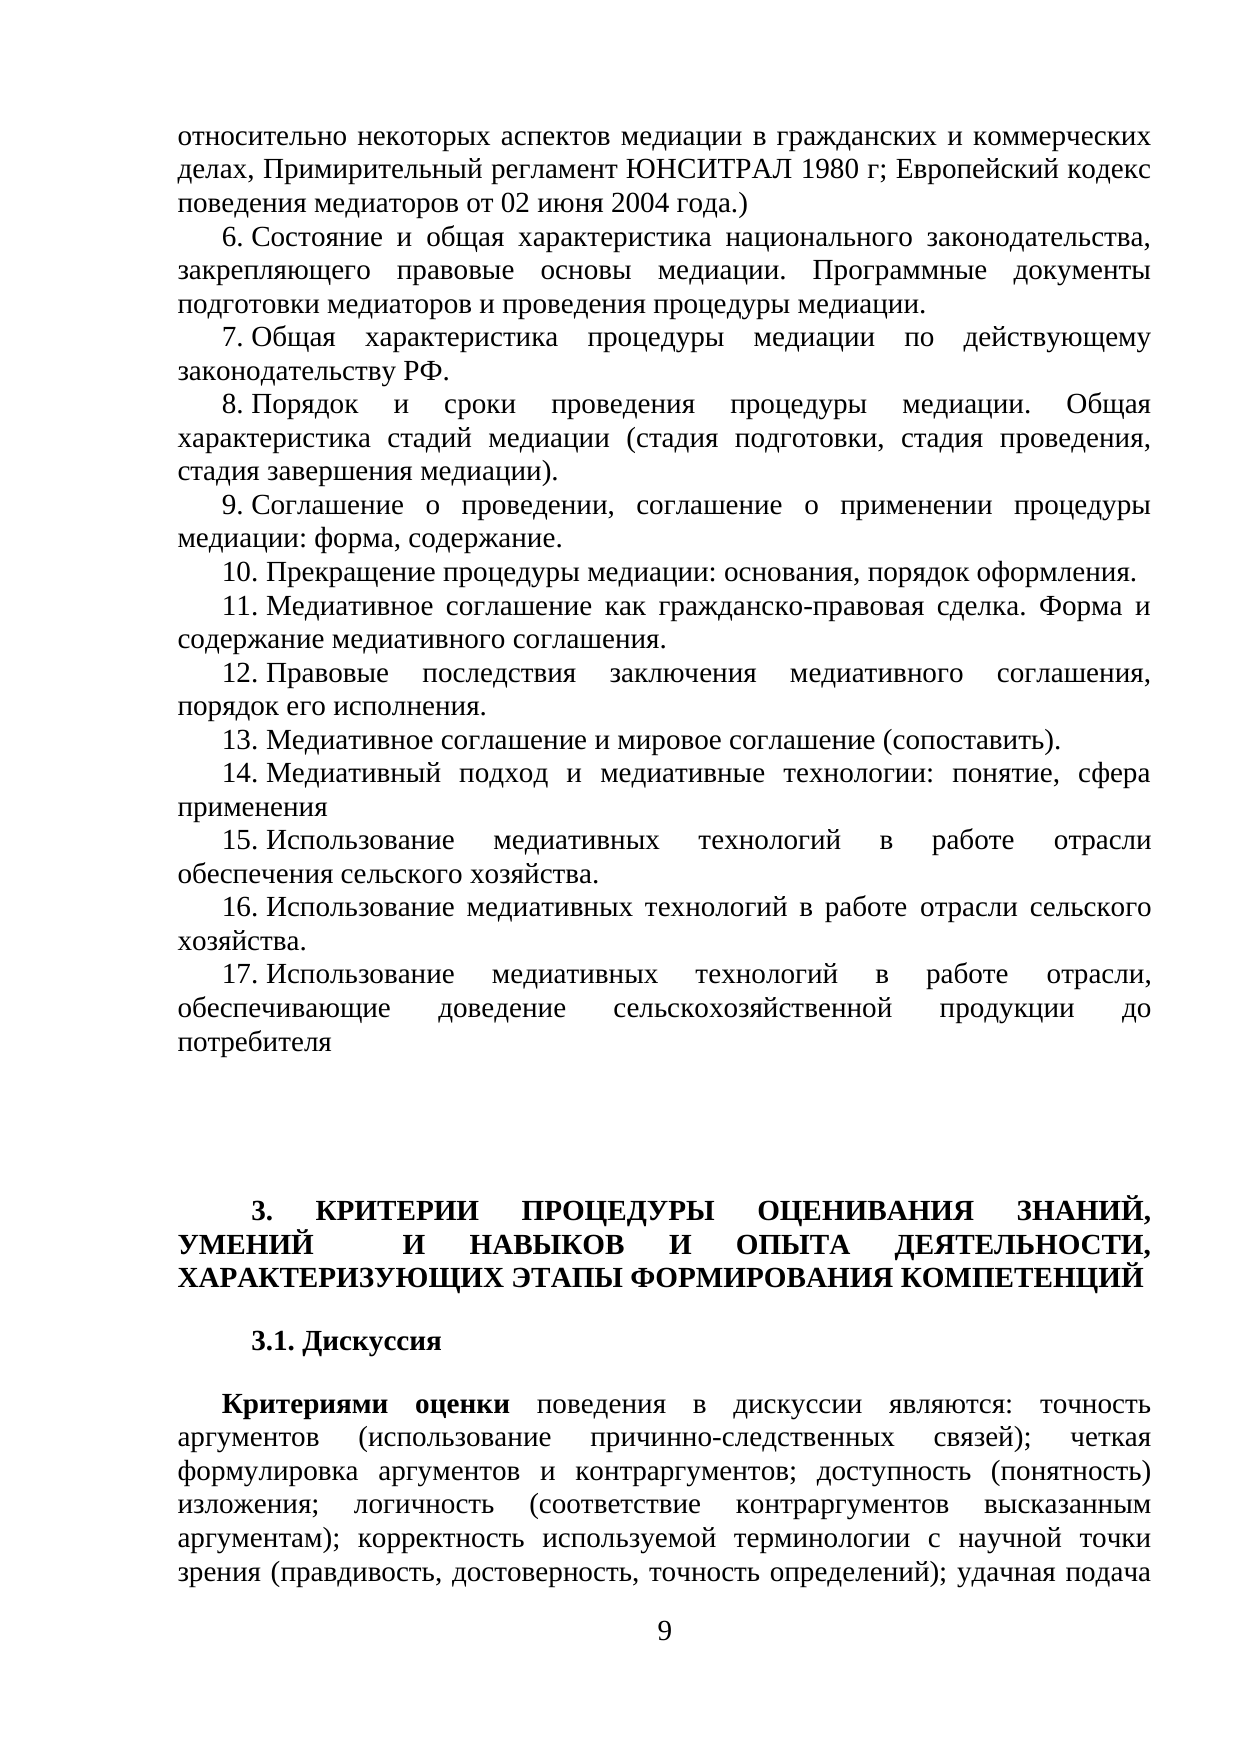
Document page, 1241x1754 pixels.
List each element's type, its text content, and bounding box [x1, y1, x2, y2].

list Медиативное соглашение и мировое соглашение (сопоставить). [177, 722, 1152, 755]
list Использование медиативных технологий в работе отрасли сельского хозяйства. [177, 889, 1152, 957]
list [177, 118, 1152, 219]
text 3. КРИТЕРИИ ПРОЦЕДУРЫ ОЦЕНИВАНИЯ ЗНАНИЙ, УМЕНИЙ И НАВЫКОВ И ОПЫТА ДЕЯТЕЛЬНОСТИ, ХАРАКТЕРИЗУЮЩИХ ЭТАПЫ ФОРМИРОВАНИЯ КОМПЕТЕНЦИЙ [177, 1193, 1152, 1294]
list Прекращение процедуры медиации: основания, порядок оформления. [177, 554, 1152, 588]
list Порядок и сроки проведения процедуры медиации. Общая характеристика стадий медиации (стадия подготовки, стадия проведения, стадия завершения медиации). [177, 386, 1152, 487]
list Использование медиативных технологий в работе отрасли, обеспечивающие доведение сельскохозяйственной продукции до потребителя [177, 957, 1152, 1057]
list Использование медиативных технологий в работе отрасли обеспечения сельского хозяйства. [177, 822, 1152, 889]
text 3.1. Дискуссия [177, 1323, 1152, 1357]
list Правовые последствия заключения медиативного соглашения, порядок его исполнения. [177, 655, 1152, 722]
list Медиативный подход и медиативные технологии: понятие, сфера применения [177, 755, 1152, 822]
list Состояние и общая характеристика национального законодательства, закрепляющего правовые основы медиации. Программные документы подготовки медиаторов и проведения процедуры медиации. [177, 219, 1152, 319]
list Общая характеристика процедуры медиации по действующему законодательству РФ. [177, 319, 1152, 386]
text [177, 1386, 1152, 1587]
list Медиативное соглашение как гражданско-правовая сделка. Форма и содержание медиативного соглашения. [177, 588, 1152, 655]
list Соглашение о проведении, соглашение о применении процедуры медиации: форма, содержание. [177, 487, 1152, 554]
